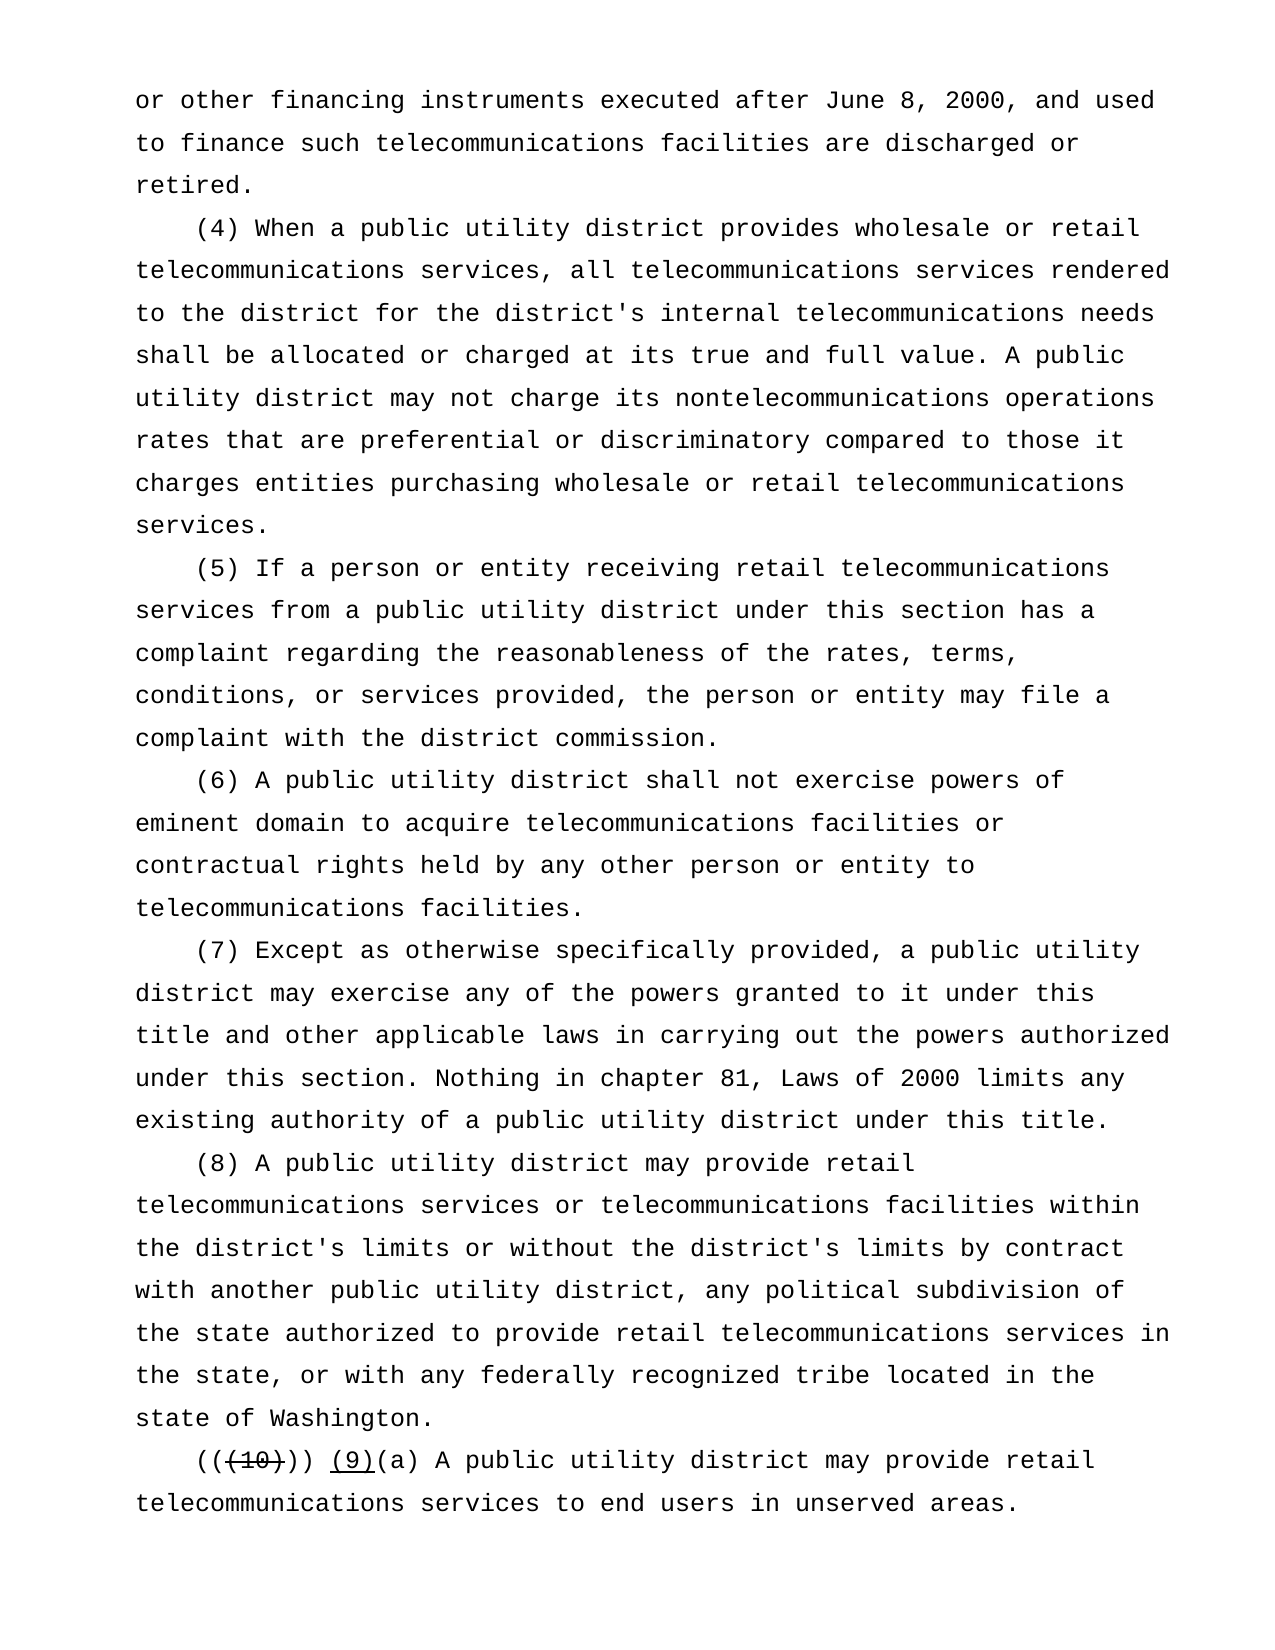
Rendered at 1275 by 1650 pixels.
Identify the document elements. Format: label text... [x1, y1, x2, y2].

text (7) Except as otherwise specifically provided, a public utility district may exercise any of the powers granted to it under this title and other applicable laws in carrying out the powers authorized under this section. Nothing in chapter 81, Laws of 2000 limits any existing authority of a public utility district under this title. [135, 925, 1170, 1137]
text (((10))) (9)(a) A public utility district may provide retail telecommunications services to end users in unserved areas. [135, 1435, 1170, 1520]
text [135, 75, 1170, 202]
text (8) A public utility district may provide retail telecommunications services or telecommunications facilities within the district's limits or without the district's limits by contract with another public utility district, any political subdivision of the state authorized to provide retail telecommunications services in the state, or with any federally recognized tribe located in the state of Washington. [135, 1137, 1170, 1435]
text (6) A public utility district shall not exercise powers of eminent domain to acquire telecommunications facilities or contractual rights held by any other person or entity to telecommunications facilities. [135, 755, 1170, 925]
text (4) When a public utility district provides wholesale or retail telecommunications services, all telecommunications services rendered to the district for the district's internal telecommunications needs shall be allocated or charged at its true and full value. A public utility district may not charge its nontelecommunications operations rates that are preferential or discriminatory compared to those it charges entities purchasing wholesale or retail telecommunications services. [135, 202, 1170, 542]
text (5) If a person or entity receiving retail telecommunications services from a public utility district under this section has a complaint regarding the reasonableness of the rates, terms, conditions, or services provided, the person or entity may file a complaint with the district commission. [135, 542, 1170, 755]
